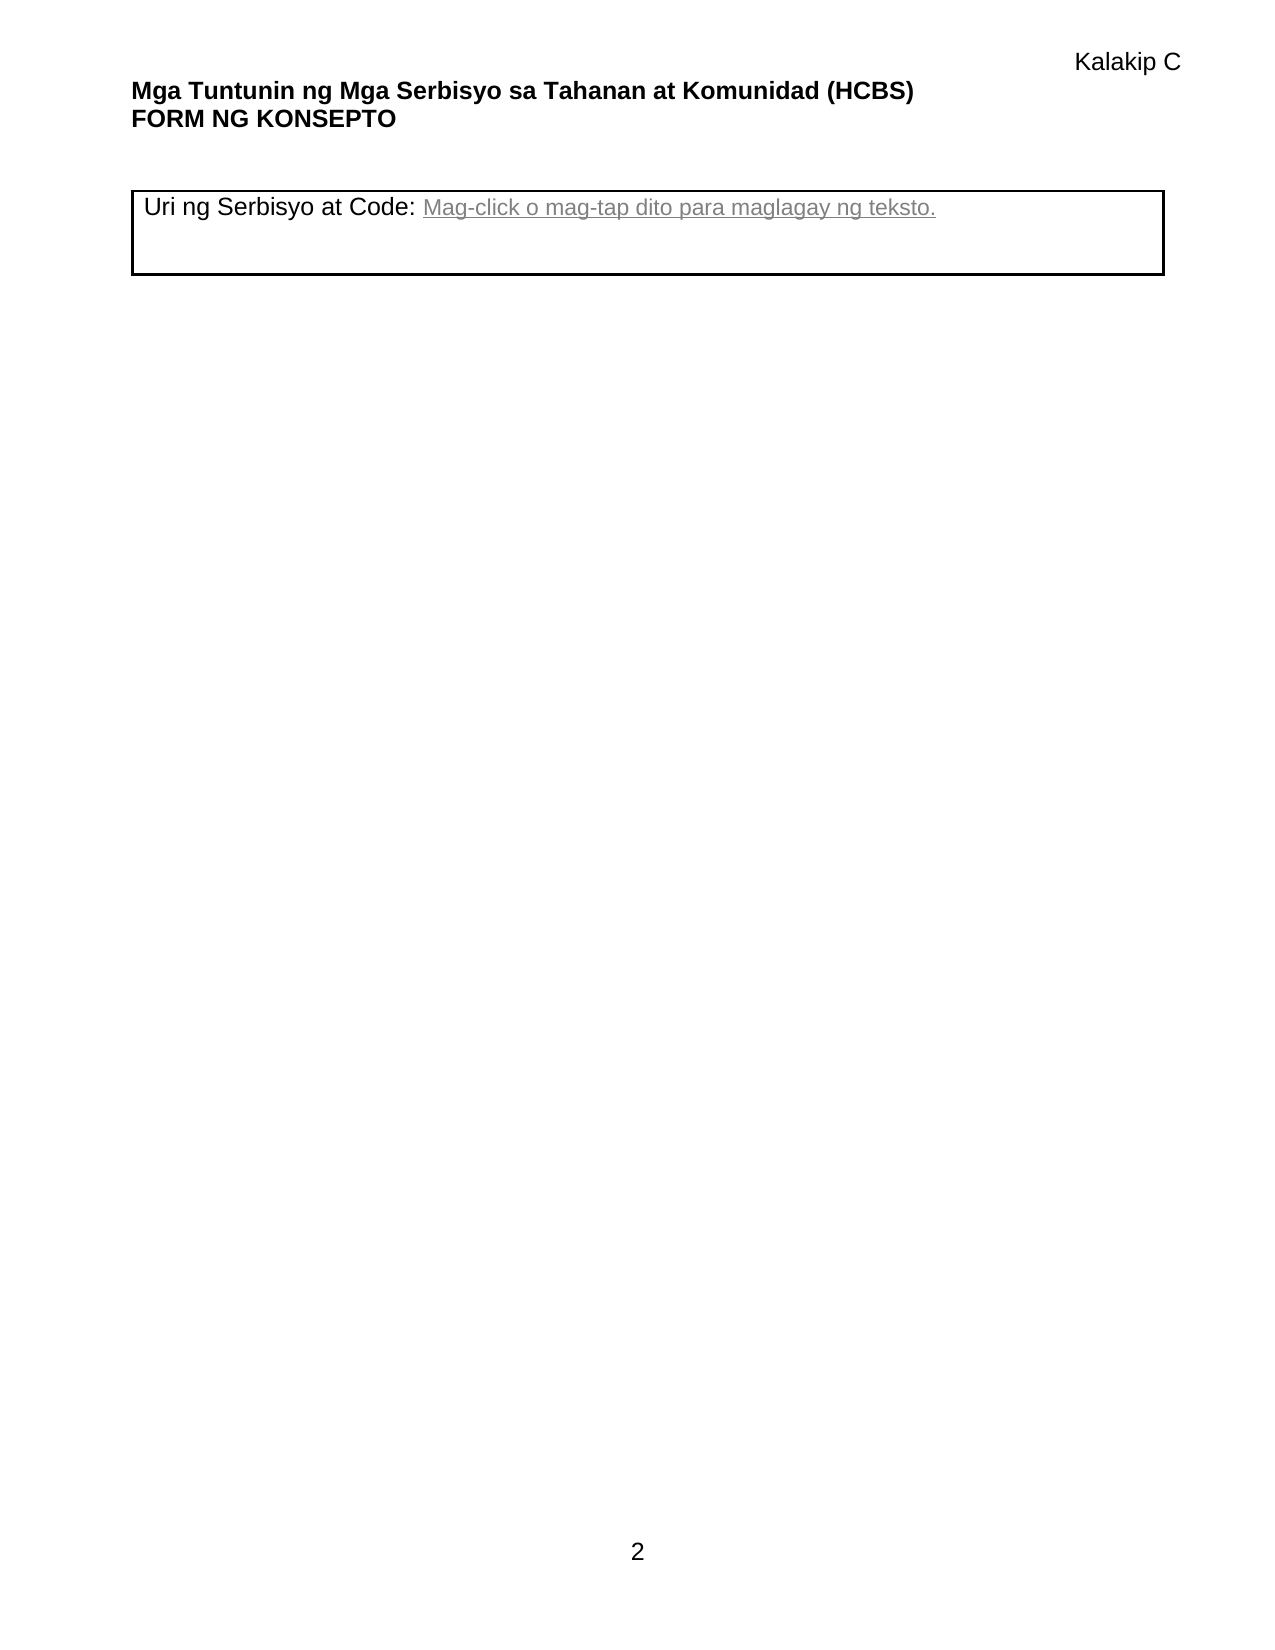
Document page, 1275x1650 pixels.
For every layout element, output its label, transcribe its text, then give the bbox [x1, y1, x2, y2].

table_cell Uri ng Serbisyo at Code: [134, 192, 1162, 273]
